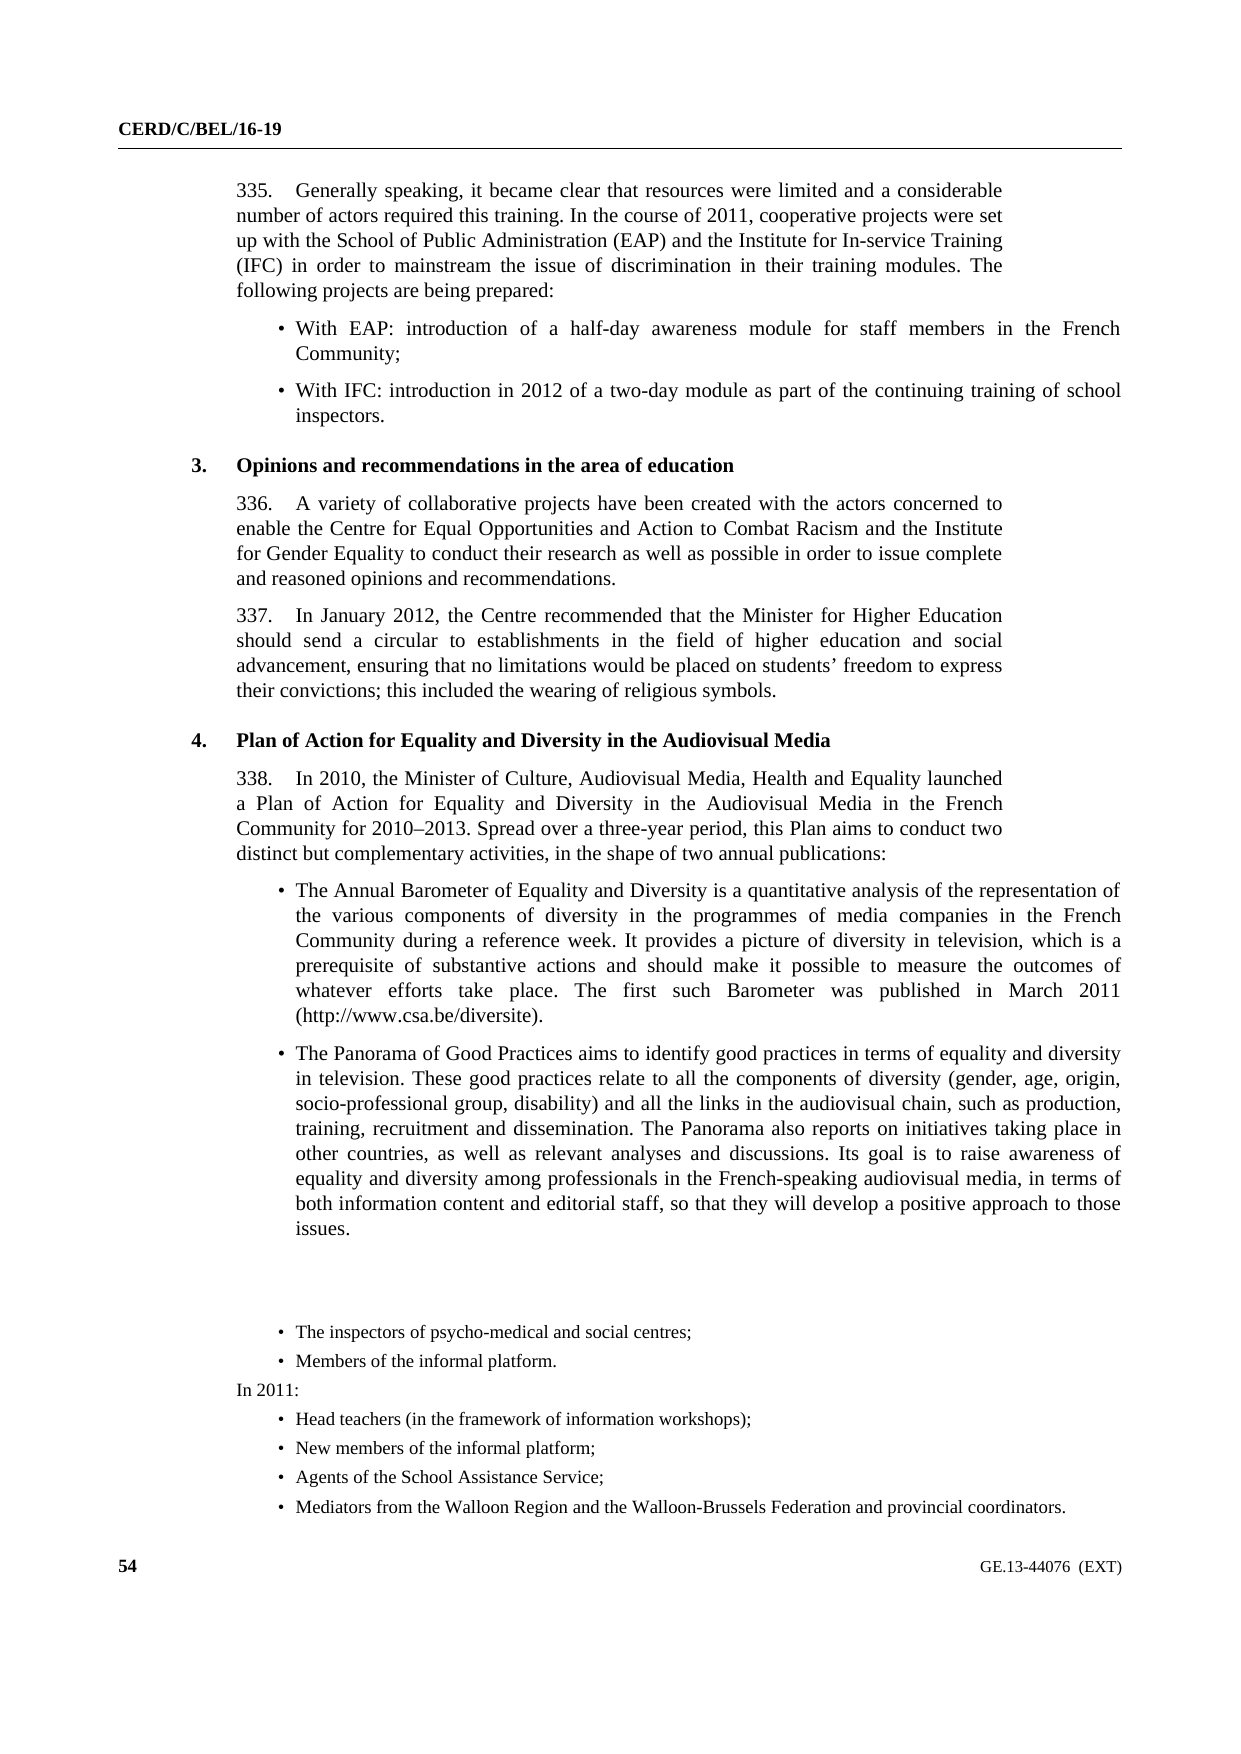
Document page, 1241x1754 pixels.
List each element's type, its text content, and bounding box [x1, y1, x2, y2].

text 3. Opinions and recommendations in the area of education [118, 452, 1004, 477]
text 337. In January 2012, the Centre recommended that the Minister for Higher Education should send a circular to establishments in the field of higher education and social advancement, ensuring that no limitations would be placed on students’ freedom to express their convictions; this included the wearing of religious symbols. [236, 602, 1004, 702]
text 335. Generally speaking, it became clear that resources were limited and a considerable number of actors required this training. In the course of 2011, cooperative projects were set up with the School of Public Administration (EAP) and the Institute for In-service Training (IFC) in order to mainstream the issue of discrimination in their training modules. The following projects are being prepared: [236, 177, 1004, 302]
text 338. In 2010, the Minister of Culture, Audiovisual Media, Health and Equality launched a Plan of Action for Equality and Diversity in the Audiovisual Media in the French Community for 2010–2013. Spread over a three-year period, this Plan aims to conduct two distinct but complementary activities, in the shape of two annual publications: [236, 765, 1004, 865]
text 336. A variety of collaborative projects have been created with the actors concerned to enable the Centre for Equal Opportunities and Action to Combat Racism and the Institute for Gender Equality to conduct their research as well as possible in order to issue complete and reasoned opinions and recommendations. [236, 490, 1004, 590]
text The Panorama of Good Practices aims to identify good practices in terms of equality and diversity in television. These good practices relate to all the components of diversity (gender, age, origin, socio-professional group, disability) and all the links in the audiovisual chain, such as production, training, recruitment and dissemination. The Panorama also reports on initiatives taking place in other countries, as well as relevant analyses and discussions. Its goal is to raise awareness of equality and diversity among professionals in the French-speaking audiovisual media, in terms of both information content and editorial staff, so that they will develop a positive approach to those issues. [278, 1040, 1122, 1240]
text With IFC: introduction in 2012 of a two-day module as part of the continuing training of school inspectors. [278, 377, 1122, 427]
text 4. Plan of Action for Equality and Diversity in the Audiovisual Media [118, 727, 1004, 752]
text The Annual Barometer of Equality and Diversity is a quantitative analysis of the representation of the various components of diversity in the programmes of media companies in the French Community during a reference week. It provides a picture of diversity in television, which is a prerequisite of substantive actions and should make it possible to measure the outcomes of whatever efforts take place. The first such Barometer was published in March 2011 (http://www.csa.be/diversite). [278, 877, 1122, 1027]
text With EAP: introduction of a half-day awareness module for staff members in the French Community; [278, 315, 1122, 365]
